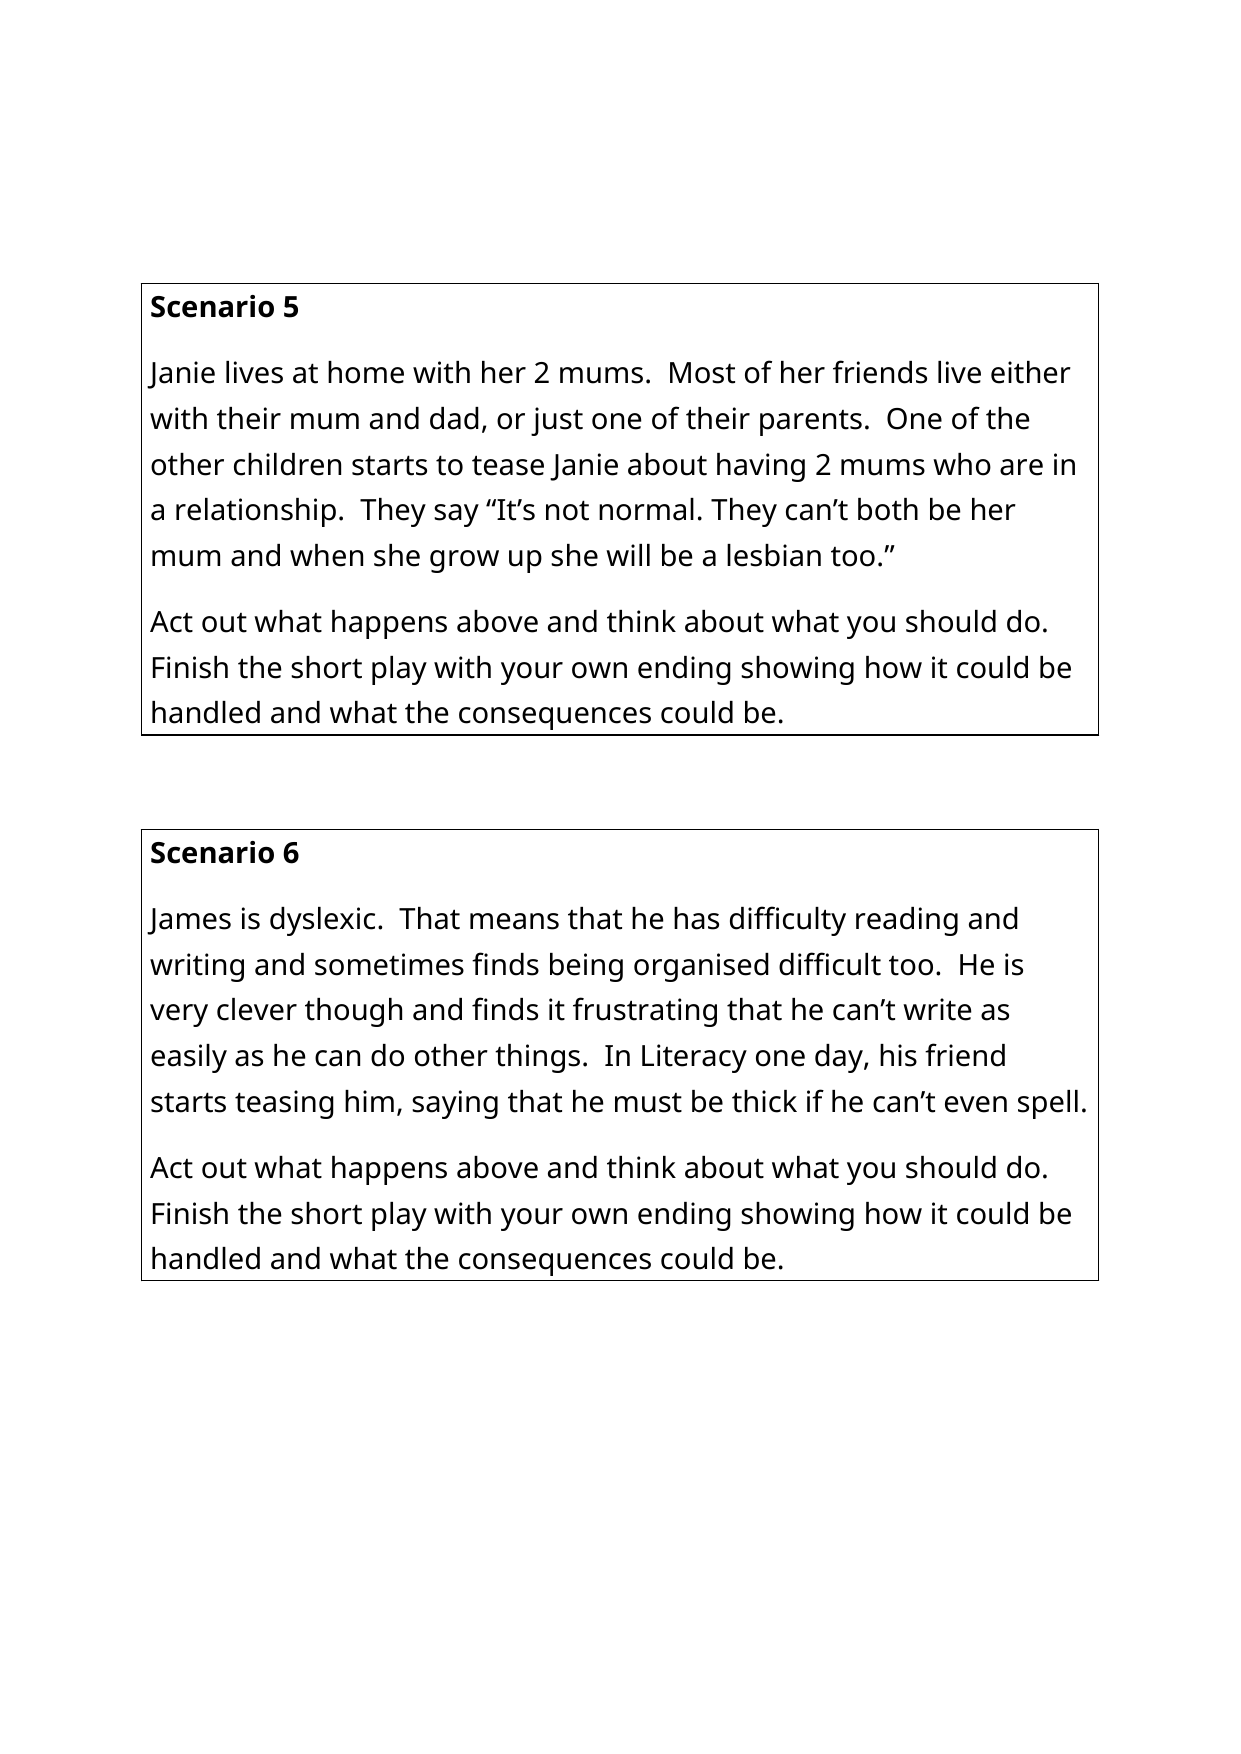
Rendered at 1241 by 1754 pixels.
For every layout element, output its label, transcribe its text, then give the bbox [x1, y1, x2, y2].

text Scenario 5 [142, 284, 1098, 326]
text Act out what happens above and think about what you should do. Finish the short play with your own ending showing how it could be handled and what the consequences could be. [142, 1144, 1098, 1280]
text Scenario 6 [142, 830, 1098, 872]
text Janie lives at home with her 2 mums. Most of her friends live either with their mum and dad, or just one of their parents. One of the other children starts to tease Janie about having 2 mums who are in a relationship. They say “It’s not normal. They can’t both be her mum and when she grow up she will be a lesbian too.” [142, 349, 1098, 575]
text Act out what happens above and think about what you should do. Finish the short play with your own ending showing how it could be handled and what the consequences could be. [142, 598, 1098, 734]
text James is dyslexic. That means that he has difficulty reading and writing and sometimes finds being organised difficult too. He is very clever though and finds it frustrating that he can’t write as easily as he can do other things. In Literacy one day, his friend starts teasing him, saying that he must be thick if he can’t even spell. [142, 895, 1098, 1121]
